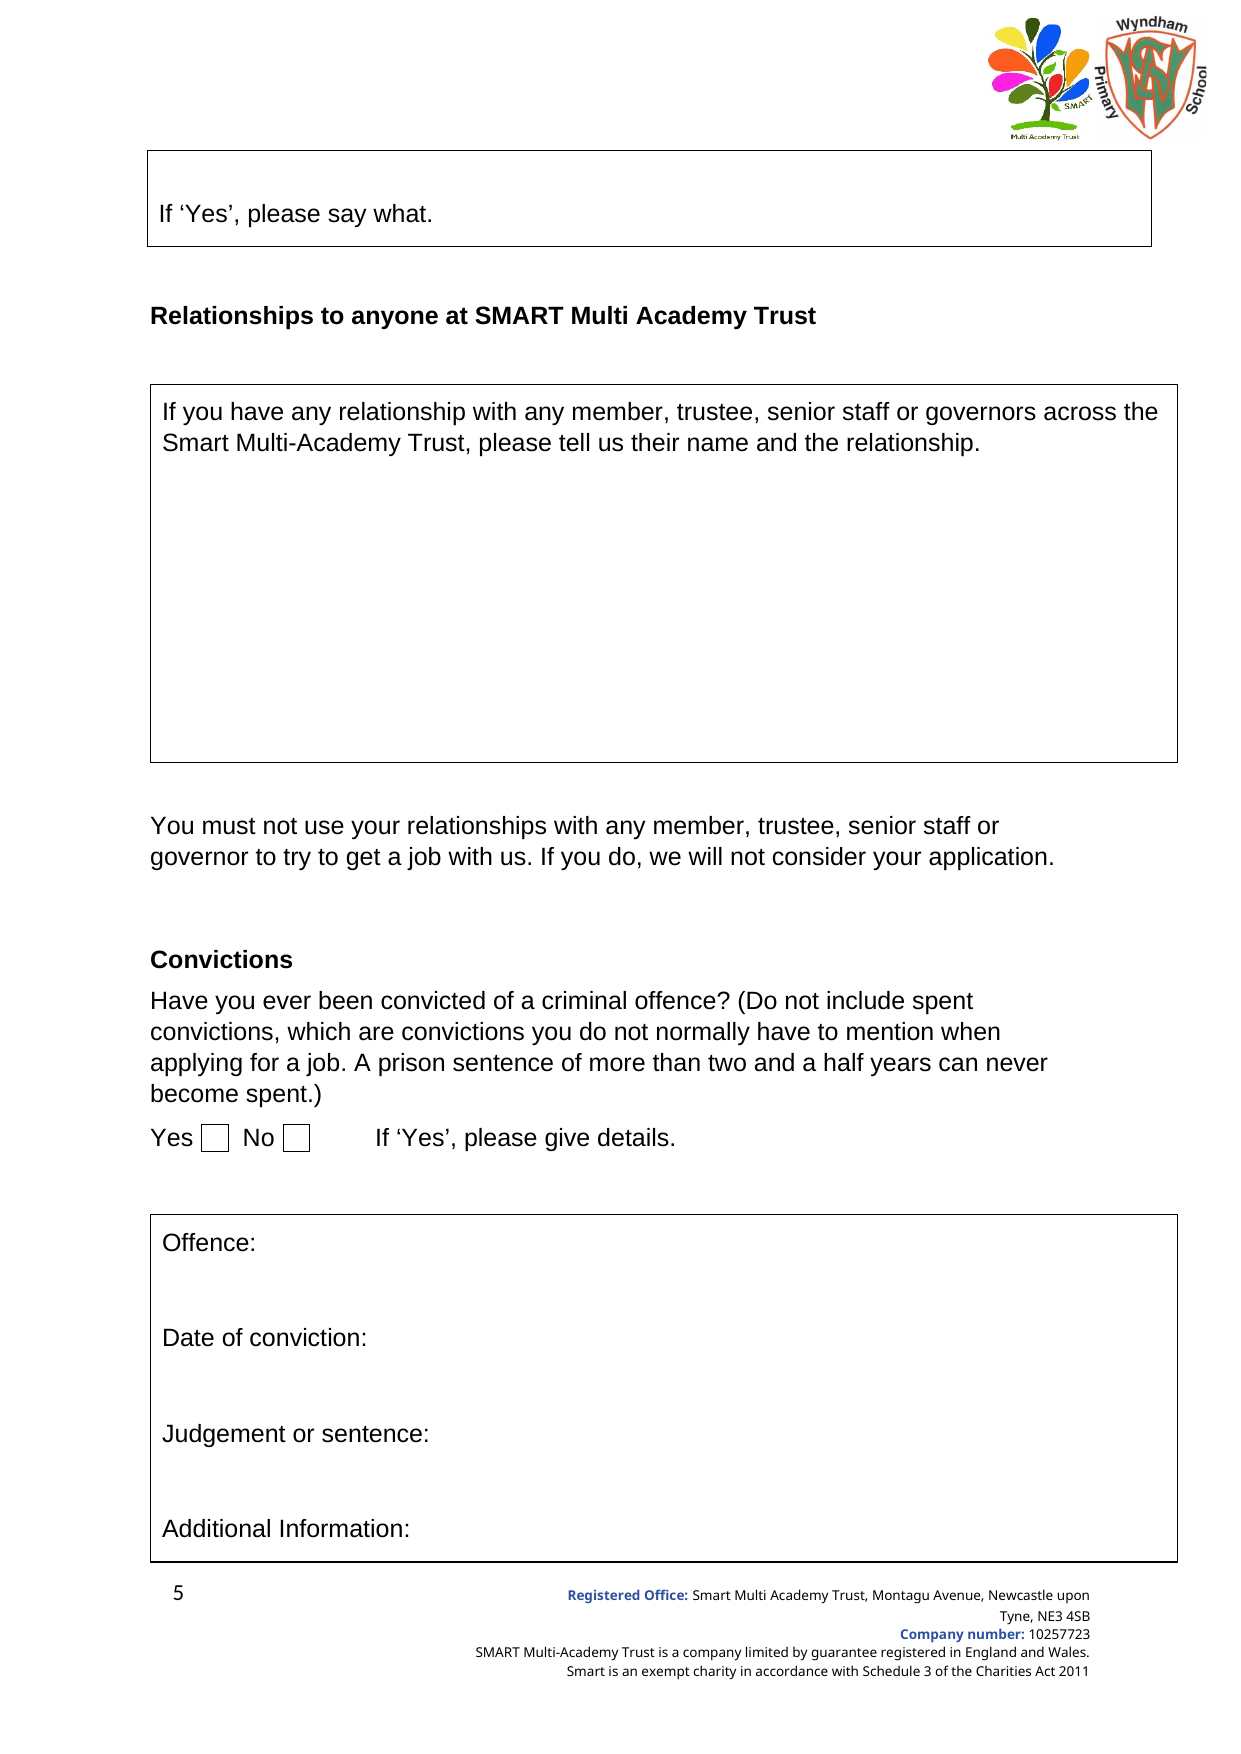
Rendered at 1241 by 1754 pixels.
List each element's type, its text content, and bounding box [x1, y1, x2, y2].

table_header Offence: Date of conviction: Judgement or sentence: Additional Information: [151, 1215, 1177, 1561]
picture [985, 15, 1207, 141]
text Have you ever been convicted of a criminal offence? (Do not include spent convictions, which are convictions you do not normally have to mention when applying for a job. A prison sentence of more than two and a half years can never become spent.) [150, 986, 1090, 1108]
subtitle Convictions [150, 945, 1090, 974]
table_header Do you need us to make any reasonable adjustments to help you in the recruitment process? Yes No If ‘Yes’, please say what. [148, 151, 1151, 246]
subtitle Relationships to anyone at SMART Multi Academy Trust [150, 301, 1090, 330]
text Yes No If ‘Yes’, please give details. [150, 1123, 1090, 1152]
text You must not use your relationships with any member, trustee, senior staff or governor to try to get a job with us. If you do, we will not consider your application. [150, 811, 1090, 871]
table_header If you have any relationship with any member, trustee, senior staff or governors across the Smart Multi-Academy Trust, please tell us their name and the relationship. [151, 385, 1177, 762]
